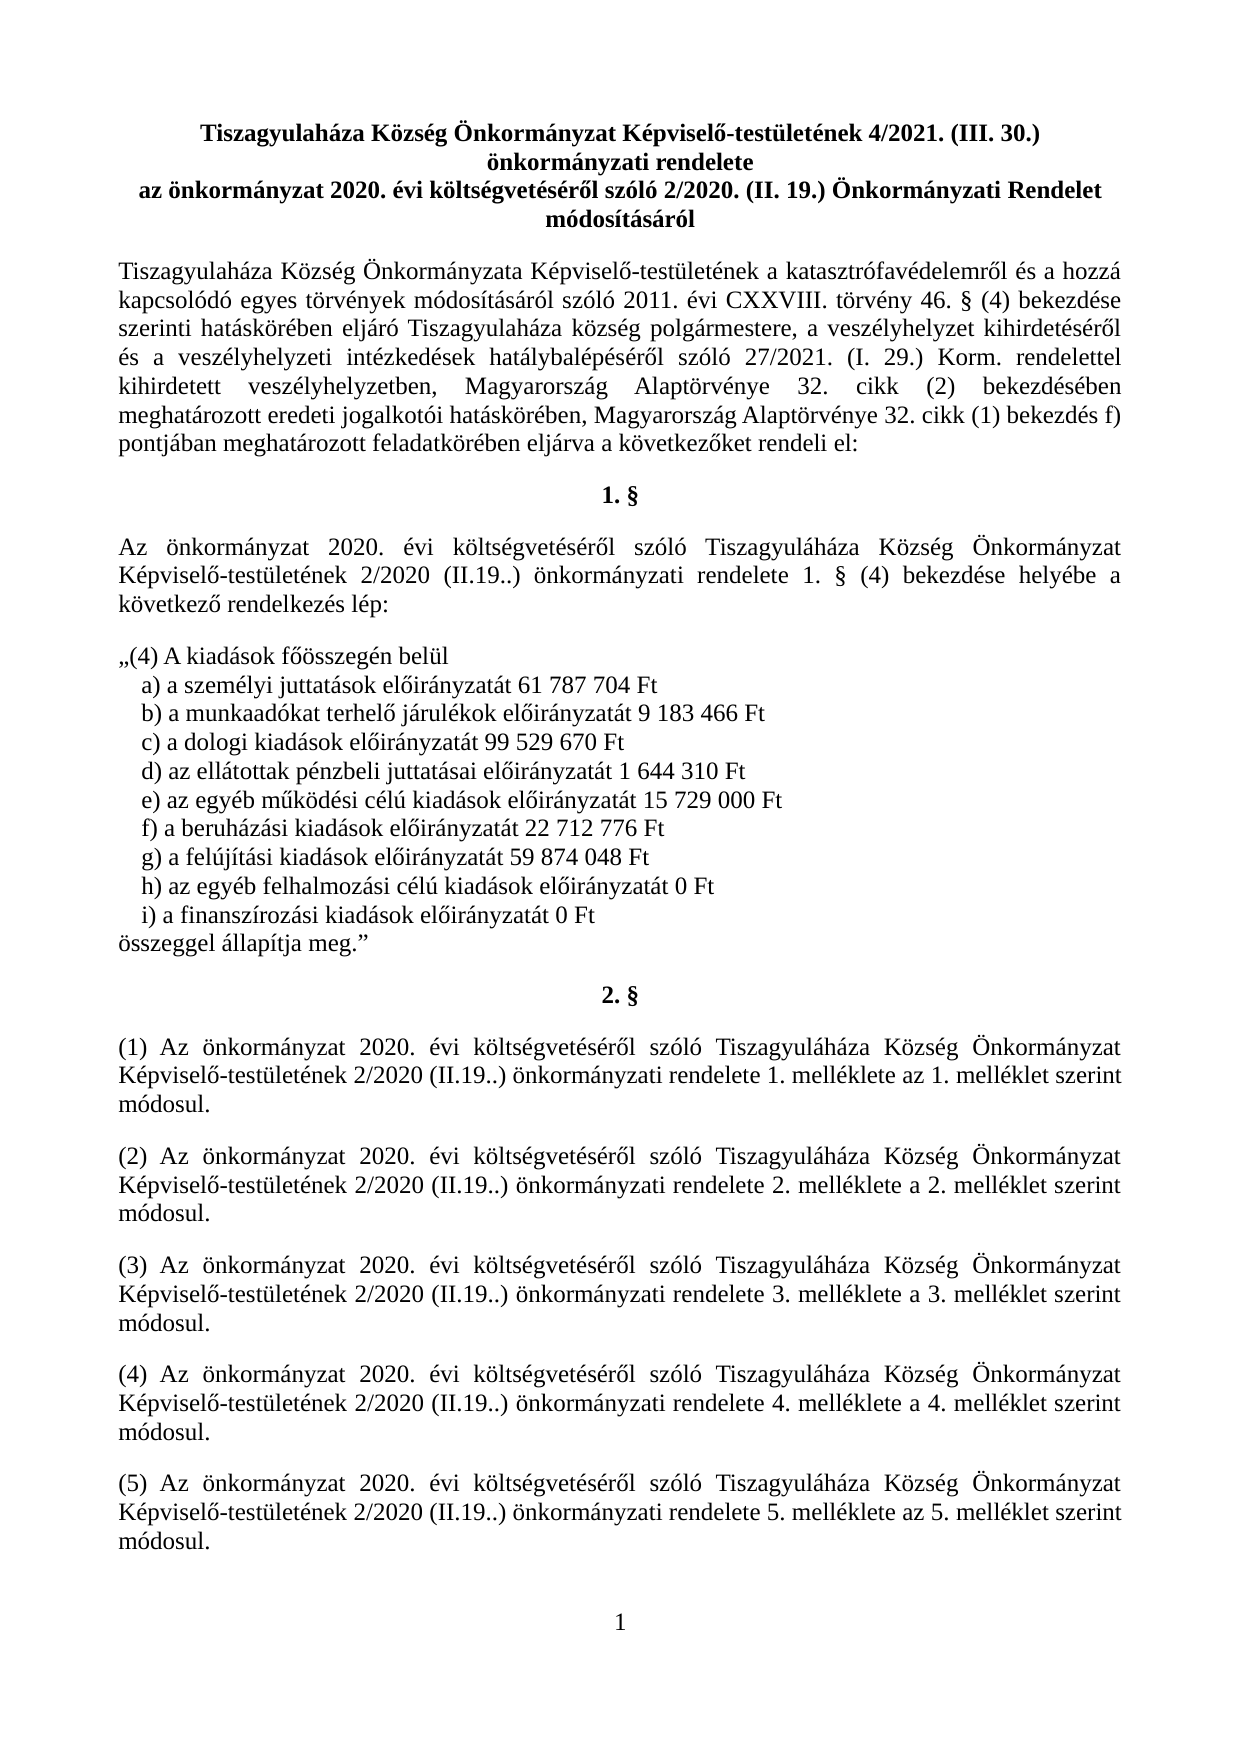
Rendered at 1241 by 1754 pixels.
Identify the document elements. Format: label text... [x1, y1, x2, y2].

text „(4) A kiadások főösszegén belül [118, 641, 1122, 670]
text Tiszagyulaháza Község Önkormányzata Képviselő-testületének a katasztrófavédelemről és a hozzá kapcsolódó egyes törvények módosításáról szóló 2011. évi CXXVIII. törvény 46. § (4) bekezdése szerinti hatáskörében eljáró Tiszagyulaháza község polgármestere, a veszélyhelyzet kihirdetéséről és a veszélyhelyzeti intézkedések hatálybalépéséről szóló 27/2021. (I. 29.) Korm. rendelettel kihirdetett veszélyhelyzetben, Magyarország Alaptörvénye 32. cikk (2) bekezdésében meghatározott eredeti jogalkotói hatáskörében, Magyarország Alaptörvénye 32. cikk (1) bekezdés f) pontjában meghatározott feladatkörében eljárva a következőket rendeli el: [118, 256, 1122, 457]
text c) a dologi kiadások előirányzatát 99 529 670 Ft [141, 727, 1122, 756]
text összeggel állapítja meg.” [118, 928, 1122, 957]
text d) az ellátottak pénzbeli juttatásai előirányzatát 1 644 310 Ft [141, 756, 1122, 785]
text g) a felújítási kiadások előirányzatát 59 874 048 Ft [141, 842, 1122, 871]
text Tiszagyulaháza Község Önkormányzat Képviselő-testületének 4/2021. (III. 30.) önkormányzati rendelete [118, 118, 1122, 176]
text 1. § [118, 480, 1122, 509]
text (2) Az önkormányzat 2020. évi költségvetéséről szóló Tiszagyuláháza Község Önkormányzat Képviselő-testületének 2/2020 (II.19..) önkormányzati rendelete 2. melléklete a 2. melléklet szerint módosul. [118, 1141, 1122, 1227]
text b) a munkaadókat terhelő járulékok előirányzatát 9 183 466 Ft [141, 698, 1122, 727]
text e) az egyéb működési célú kiadások előirányzatát 15 729 000 Ft [141, 785, 1122, 813]
text az önkormányzat 2020. évi költségvetéséről szóló 2/2020. (II. 19.) Önkormányzati Rendelet módosításáról [118, 176, 1122, 233]
text 2. § [118, 980, 1122, 1009]
text i) a finanszírozási kiadások előirányzatát 0 Ft [141, 900, 1122, 928]
text (4) Az önkormányzat 2020. évi költségvetéséről szóló Tiszagyuláháza Község Önkormányzat Képviselő-testületének 2/2020 (II.19..) önkormányzati rendelete 4. melléklete a 4. melléklet szerint módosul. [118, 1359, 1122, 1446]
text (3) Az önkormányzat 2020. évi költségvetéséről szóló Tiszagyuláháza Község Önkormányzat Képviselő-testületének 2/2020 (II.19..) önkormányzati rendelete 3. melléklete a 3. melléklet szerint módosul. [118, 1250, 1122, 1336]
text h) az egyéb felhalmozási célú kiadások előirányzatát 0 Ft [141, 871, 1122, 900]
text (1) Az önkormányzat 2020. évi költségvetéséről szóló Tiszagyuláháza Község Önkormányzat Képviselő-testületének 2/2020 (II.19..) önkormányzati rendelete 1. melléklete az 1. melléklet szerint módosul. [118, 1032, 1122, 1118]
text (5) Az önkormányzat 2020. évi költségvetéséről szóló Tiszagyuláháza Község Önkormányzat Képviselő-testületének 2/2020 (II.19..) önkormányzati rendelete 5. melléklete az 5. melléklet szerint módosul. [118, 1468, 1122, 1555]
text a) a személyi juttatások előirányzatát 61 787 704 Ft [141, 670, 1122, 698]
text f) a beruházási kiadások előirányzatát 22 712 776 Ft [141, 813, 1122, 842]
text Az önkormányzat 2020. évi költségvetéséről szóló Tiszagyuláháza Község Önkormányzat Képviselő-testületének 2/2020 (II.19..) önkormányzati rendelete 1. § (4) bekezdése helyébe a következő rendelkezés lép: [118, 532, 1122, 618]
